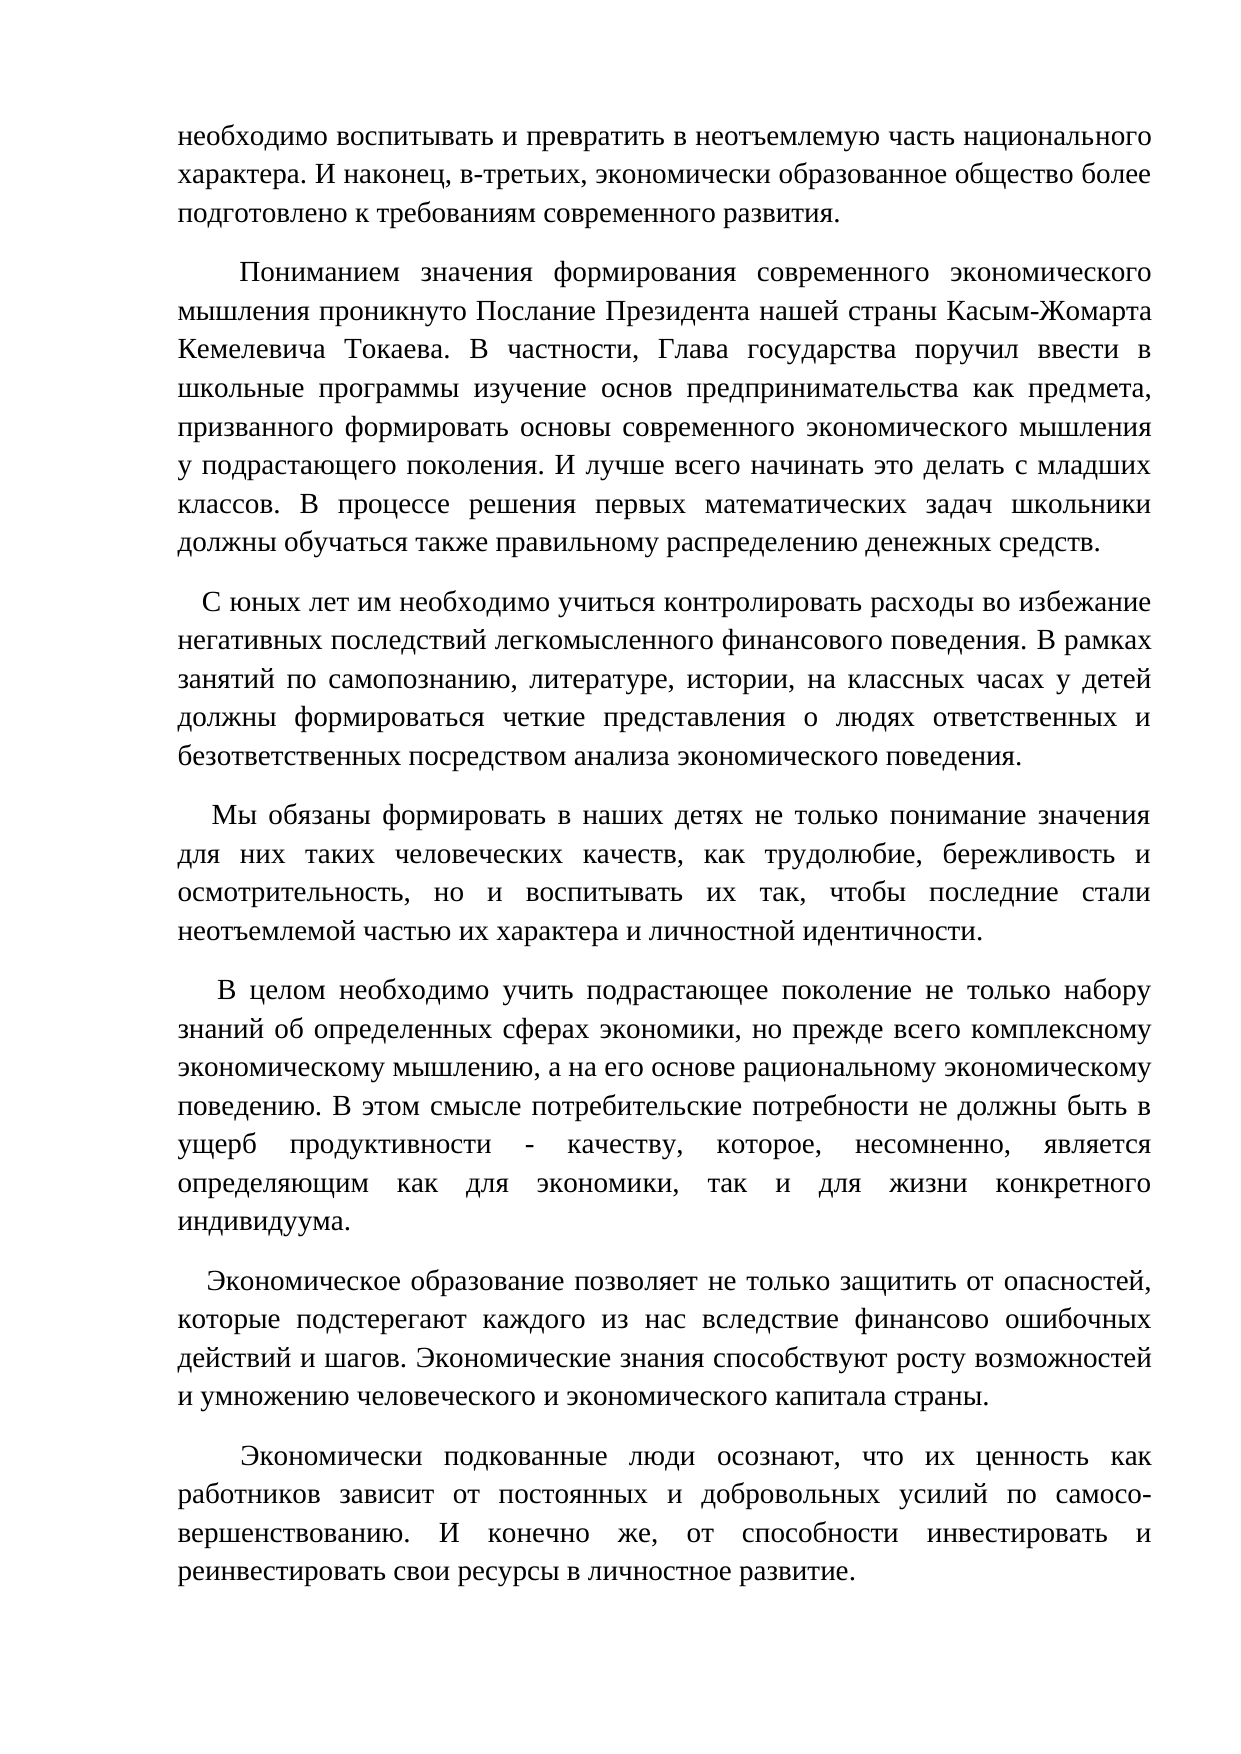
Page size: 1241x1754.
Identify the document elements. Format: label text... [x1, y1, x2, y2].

text Экономическое образование позволяет не только защитить от опасностей, которые подстерегают каждого из нас вследствие финансово ошибочных действий и шагов. Экономические знания способствуют росту возможностей и умножению человеческого и экономического капитала страны. [177, 1263, 1152, 1412]
text Пониманием значения формирования современного экономического мышления проникнуто Послание Президента нашей страны Касым-Жомарта Кемелевича Токаева. В частности, Глава государства поручил ввести в школьные программы изучение основ предпринимательства как предмета, призванного формировать основы современного экономического мышления у подрастающего поколения. И лучше всего начинать это делать с младших классов. В процессе решения первых математических задач школьники должны обучаться также правильному распределению денежных средств. [177, 254, 1152, 558]
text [177, 118, 1152, 229]
text В целом необходимо учить подрастающее поколение не только набору знаний об определенных сферах экономики, но прежде всего комплексному экономическому мышлению, а на его основе рациональному экономическому поведению. В этом смысле потребительские потребности не должны быть в ущерб продуктивности - качеству, которое, несомненно, является определяющим как для экономики, так и для жизни конкретного индивидуума. [177, 972, 1152, 1237]
text С юных лет им необходимо учиться контролировать расходы во избежание негативных последствий легкомысленного финансового поведения. В рамках занятий по самопознанию, литературе, истории, на классных часах у детей должны формироваться четкие представления о людях ответственных и безответственных посредством анализа экономического поведения. [177, 584, 1152, 771]
text Экономически подкованные люди осознают, что их ценность как работников зависит от постоянных и добровольных усилий по самосовершенствованию. И конечно же, от способности инвестировать и реинвестировать свои ресурсы в личностное развитие. [177, 1438, 1152, 1587]
text Мы обязаны формировать в наших детях не только понимание значения для них таких человеческих качеств, как трудолюбие, бережливость и осмотрительность, но и воспитывать их так, чтобы последние стали неотъемлемой частью их характера и личностной идентичности. [177, 797, 1152, 946]
